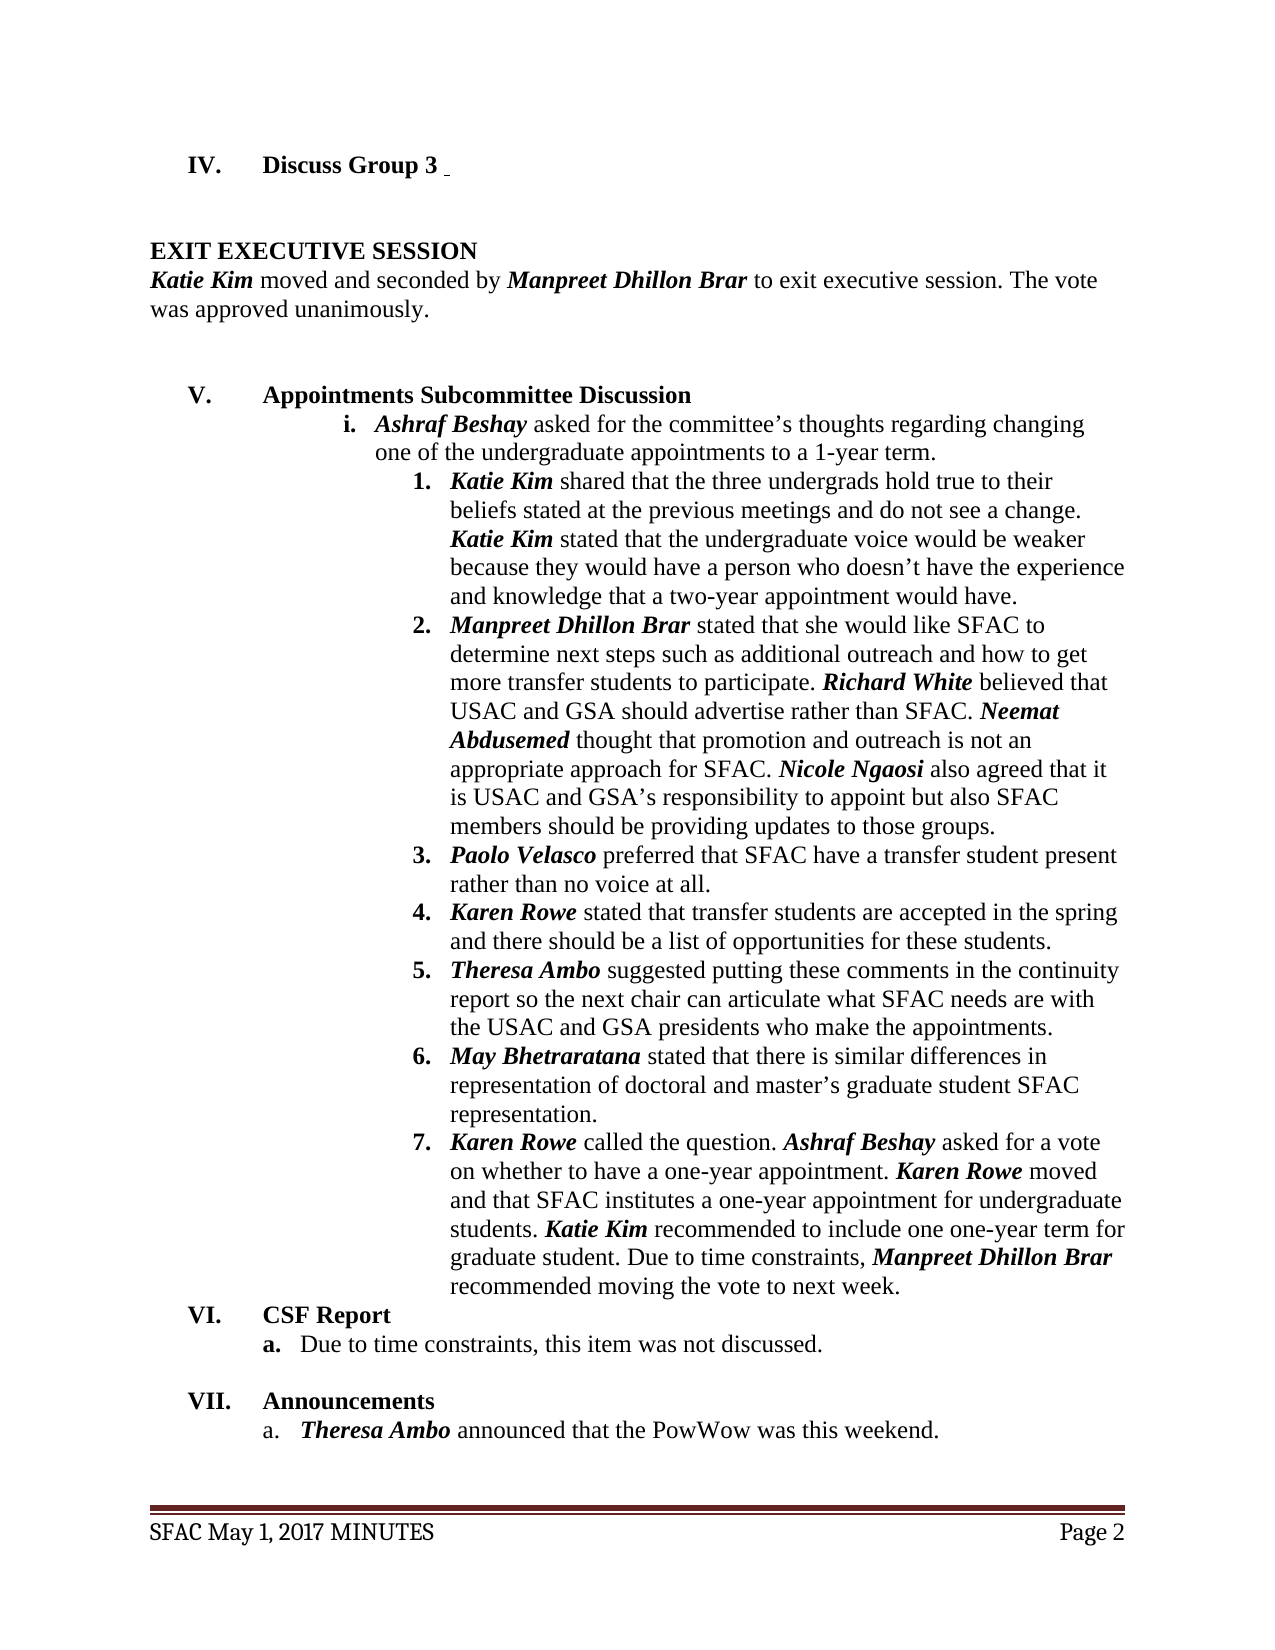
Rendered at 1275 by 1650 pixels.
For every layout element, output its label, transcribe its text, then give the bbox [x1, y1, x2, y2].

list Theresa Ambo announced that the PowWow was this weekend. [262, 1415, 1125, 1444]
text Katie Kim moved and seconded by Manpreet Dhillon Brar to exit executive session. The vote was approved unanimously. [150, 265, 1125, 322]
list Manpreet Dhillon Brar stated that she would like SFAC to determine next steps such as additional outreach and how to get more transfer students to participate. Richard White believed that USAC and GSA should advertise rather than SFAC. Neemat Abdusemed thought that promotion and outreach is not an appropriate approach for SFAC. Nicole Ngaosi also agreed that it is USAC and GSA’s responsibility to appoint but also SFAC members should be providing updates to those groups. [412, 610, 1125, 840]
list Theresa Ambo suggested putting these comments in the continuity report so the next chair can articulate what SFAC needs are with the USAC and GSA presidents who make the appointments. [412, 955, 1125, 1041]
list May Bhetraratana stated that there is similar differences in representation of doctoral and master’s graduate student SFAC representation. [412, 1041, 1125, 1127]
list Karen Rowe stated that transfer students are accepted in the spring and there should be a list of opportunities for these students. [412, 897, 1125, 955]
list Appointments Subcommittee Discussion [187, 380, 1125, 409]
list Discuss Group 3 [187, 150, 1125, 179]
list Karen Rowe called the question. Ashraf Beshay asked for a vote on whether to have a one-year appointment. Karen Rowe moved and that SFAC institutes a one-year appointment for undergraduate students. Katie Kim recommended to include one one-year term for graduate student. Due to time constraints, Manpreet Dhillon Brar recommended moving the vote to next week. [412, 1127, 1125, 1300]
list Katie Kim shared that the three undergrads hold true to their beliefs stated at the previous meetings and do not see a change. Katie Kim stated that the undergraduate voice would be weaker because they would have a person who doesn’t have the experience and knowledge that a two-year appointment would have. [412, 466, 1125, 610]
list Ashraf Beshay asked for the committee’s thoughts regarding changing one of the undergraduate appointments to a 1-year term. [356, 409, 1125, 466]
list Paolo Velasco preferred that SFAC have a transfer student present rather than no voice at all. [412, 840, 1125, 897]
list Due to time constraints, this item was not discussed. [262, 1329, 1125, 1357]
list CSF Report [187, 1300, 1125, 1329]
text EXIT EXECUTIVE SESSION [150, 236, 1125, 265]
list Announcements [187, 1386, 1125, 1415]
